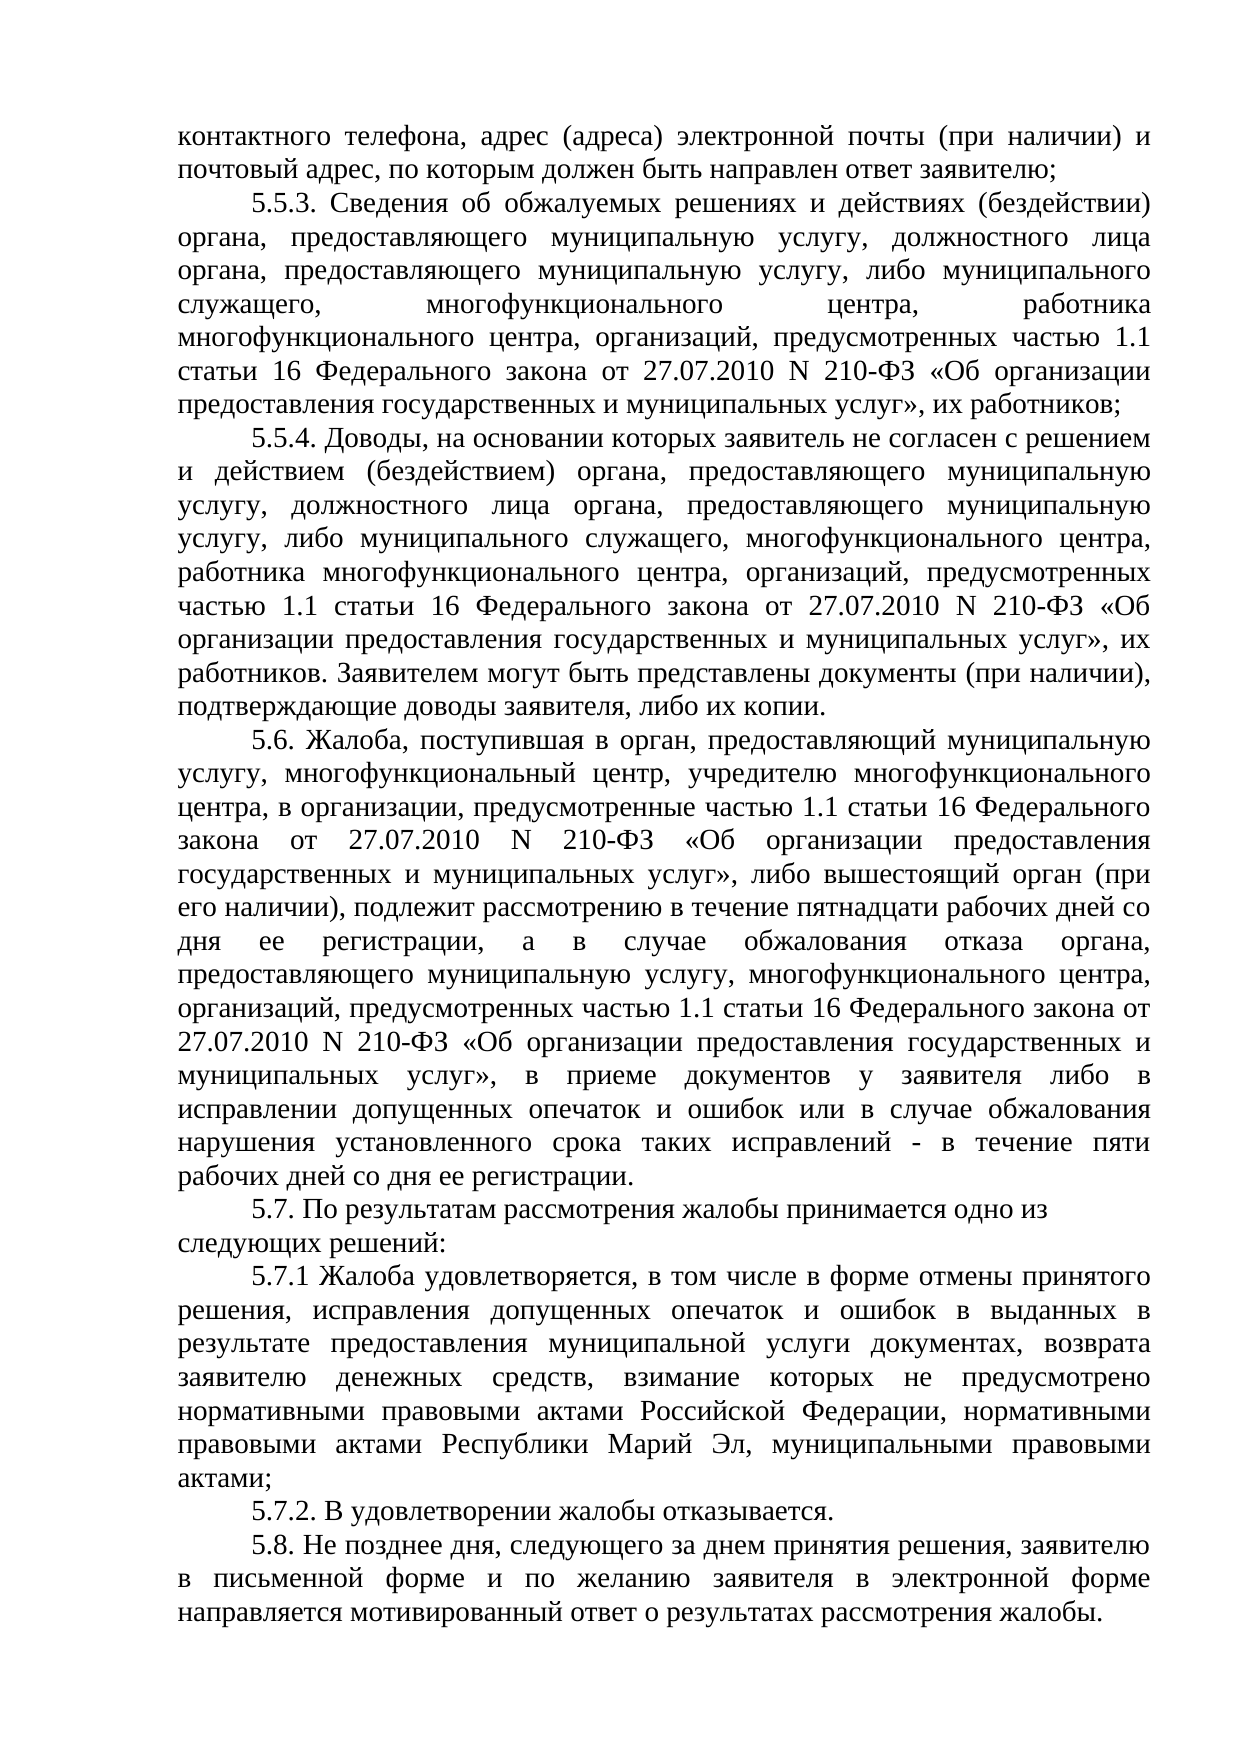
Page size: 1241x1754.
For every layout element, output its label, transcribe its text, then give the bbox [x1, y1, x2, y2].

text 5.8. Не позднее дня, следующего за днем принятия решения, заявителю в письменной форме и по желанию заявителя в электронной форме направляется мотивированный ответ о результатах рассмотрения жалобы. [177, 1527, 1152, 1627]
text 5.5.3. Сведения об обжалуемых решениях и действиях (бездействии) органа, предоставляющего муниципальную услугу, должностного лица органа, предоставляющего муниципальную услугу, либо муниципального служащего, многофункционального центра, работника многофункционального центра, организаций, предусмотренных частью 1.1 статьи 16 Федерального закона от 27.07.2010 N 210-ФЗ «Об организации предоставления государственных и муниципальных услуг», их работников; [177, 185, 1152, 420]
text 5.5.4. Доводы, на основании которых заявитель не согласен с решением и действием (бездействием) органа, предоставляющего муниципальную услугу, должностного лица органа, предоставляющего муниципальную услугу, либо муниципального служащего, многофункционального центра, работника многофункционального центра, организаций, предусмотренных частью 1.1 статьи 16 Федерального закона от 27.07.2010 N 210-ФЗ «Об организации предоставления государственных и муниципальных услуг», их работников. Заявителем могут быть представлены документы (при наличии), подтверждающие доводы заявителя, либо их копии. [177, 420, 1152, 722]
text 5.7.2. В удовлетворении жалобы отказывается. [177, 1493, 1152, 1527]
text 5.6. Жалоба, поступившая в орган, предоставляющий муниципальную услугу, многофункциональный центр, учредителю многофункционального центра, в организации, предусмотренные частью 1.1 статьи 16 Федерального закона от 27.07.2010 N 210-ФЗ «Об организации предоставления государственных и муниципальных услуг», либо вышестоящий орган (при его наличии), подлежит рассмотрению в течение пятнадцати рабочих дней со дня ее регистрации, а в случае обжалования отказа органа, предоставляющего муниципальную услугу, многофункционального центра, организаций, предусмотренных частью 1.1 статьи 16 Федерального закона от 27.07.2010 N 210-ФЗ «Об организации предоставления государственных и муниципальных услуг», в приеме документов у заявителя либо в исправлении допущенных опечаток и ошибок или в случае обжалования нарушения установленного срока таких исправлений - в течение пяти рабочих дней со дня ее регистрации. [177, 722, 1152, 1191]
text 5.7.1 Жалоба удовлетворяется, в том числе в форме отмены принятого решения, исправления допущенных опечаток и ошибок в выданных в результате предоставления муниципальной услуги документах, возврата заявителю денежных средств, взимание которых не предусмотрено нормативными правовыми актами Российской Федерации, нормативными правовыми актами Республики Марий Эл, муниципальными правовыми актами; [177, 1258, 1152, 1493]
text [177, 118, 1152, 185]
text 5.7. По результатам рассмотрения жалобы принимается одно из следующих решений: [177, 1191, 1152, 1258]
